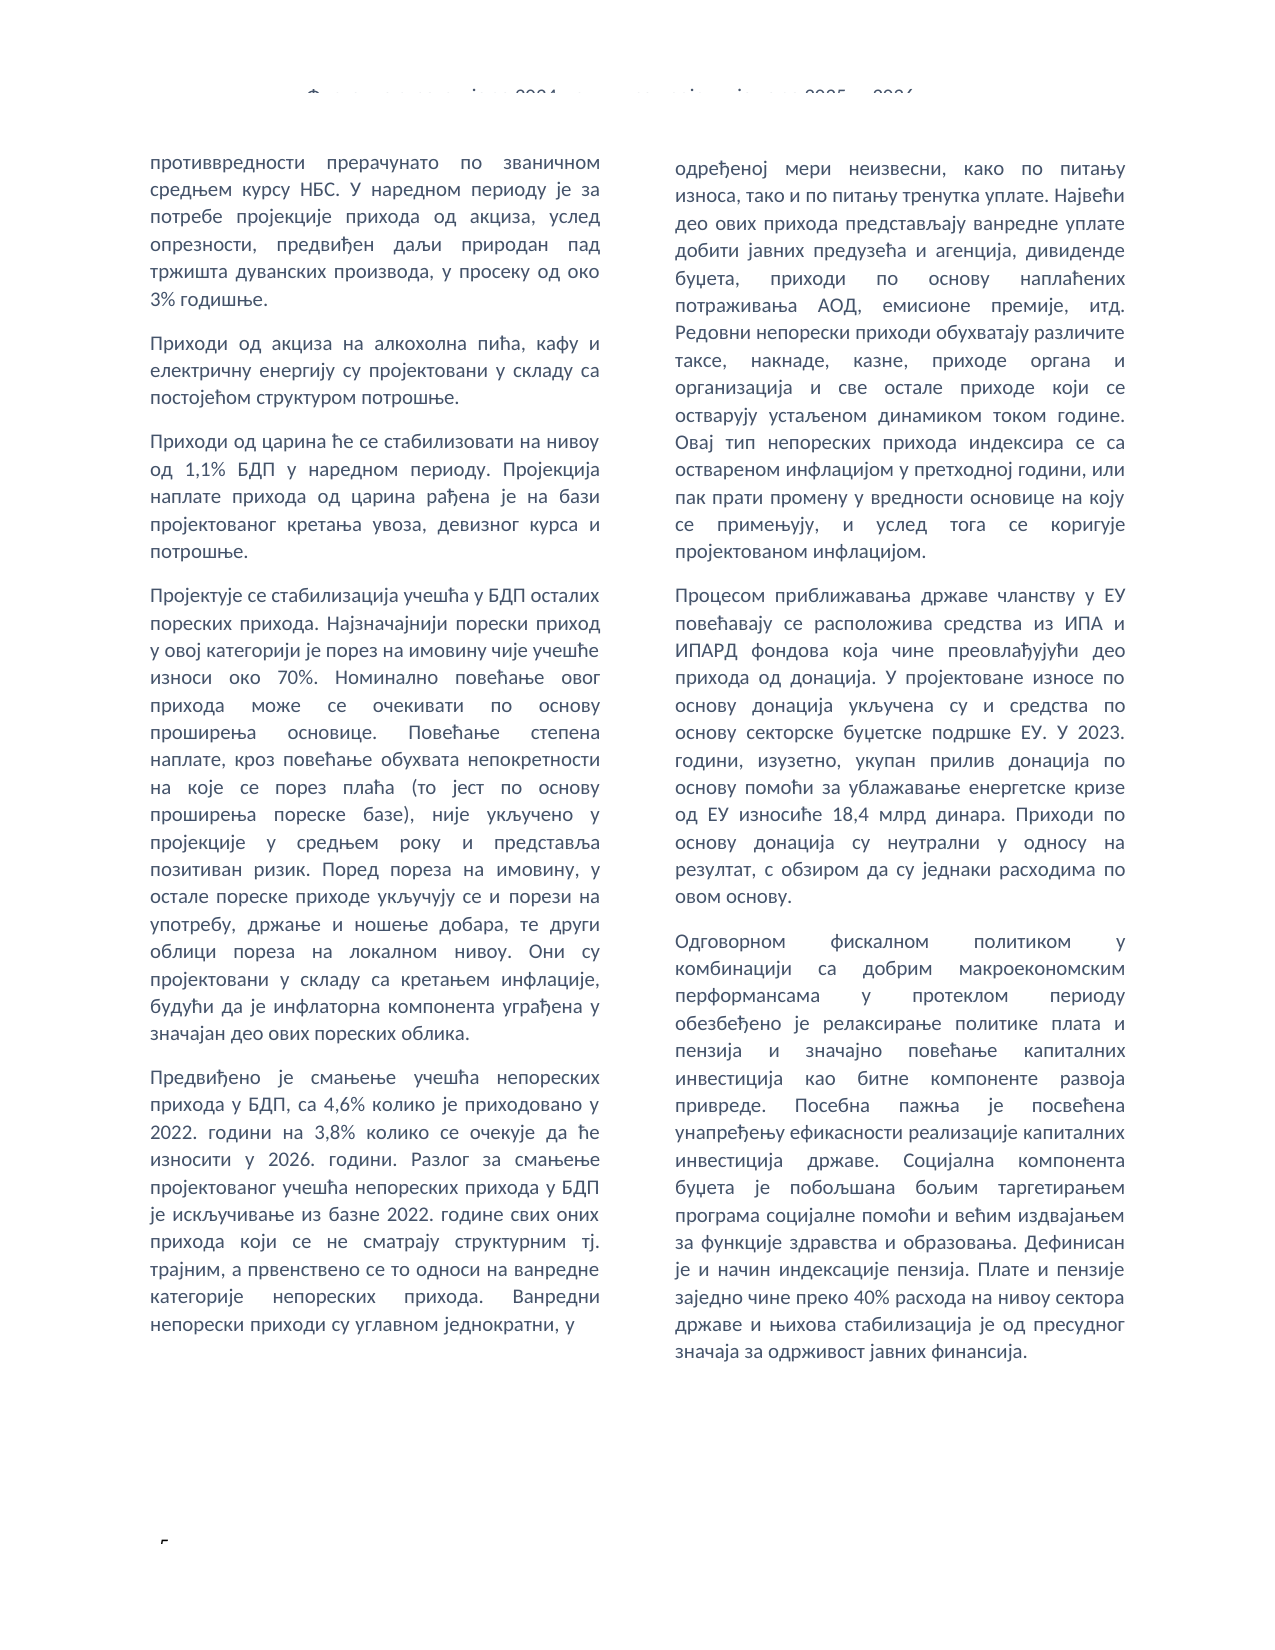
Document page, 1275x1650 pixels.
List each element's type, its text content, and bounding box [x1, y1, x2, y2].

text противвредности прерачунато по званичном средњем курсу НБС. У наредном периоду је за потребе пројекције прихода од акциза, услед опрезности, предвиђен даљи природан пад тржишта дуванских производа, у просеку од око 3% годишње. [150, 149, 600, 311]
text Одговорном фискалном политиком у комбинацији са добрим макроекономским перформансама у протеклом периоду обезбеђено је релаксирање политике плата и пензија и значајно повећање капиталних инвестиција као битне компоненте развоја привреде. Посебна пажња је посвећена унапређењу ефикасности реализације капиталних инвестиција државе. Социјална компонента буџета је побољшана бољим таргетирањем програма социјалне помоћи и већим издвајањем за функције здравства и образовања. Дефинисан је и начин индексације пензија. Плате и пензије заједно чине преко 40% расхода на нивоу сектора државе и њихова стабилизација је од пресудног значаја за одрживост јавних финансија. [675, 928, 1125, 1364]
text Приходи од акциза на алкохолна пића, кафу и електричну енергију су пројектовани у складу са постојећом структуром потрошње. [150, 330, 600, 410]
text Пројектује се стабилизација учешћа у БДП осталих пореских прихода. Најзначајнији порески приход у овој категорији је порез на имовину чије учешће износи око 70%. Номинално повећање овог прихода може се очекивати по основу проширења основице. Повећање степена наплате, кроз повећање обухвата непокретности на које се порез плаћа (то јест по основу проширења пореске базе), није укључено у пројекције у средњем року и представља позитиван ризик. Поред пореза на имовину, у остале пореске приходе укључују се и порези на употребу, држање и ношење добара, те други облици пореза на локалном нивоу. Они су пројектовани у складу са кретањем инфлације, будући да је инфлаторна компонента уграђена у значајан део ових пореских облика. [150, 582, 600, 1046]
text Процесом приближавања државе чланству у ЕУ повећавају се расположива средства из ИПА и ИПАРД фондова која чине преовлађујући део прихода од донација. У пројектоване износе по основу донација укључена су и средства по основу секторске буџетске подршке ЕУ. У 2023. години, изузетно, укупан прилив донација по основу помоћи за ублажавање енергетске кризе од ЕУ износиће 18,4 млрд динара. Приходи по основу донација су неутрални у односу на резултат, с обзиром да су једнаки расходима по овом основу. [675, 582, 1125, 909]
text Приходи од царина ће се стабилизовати на нивоу од 1,1% БДП у наредном периоду. Пројекција наплате прихода од царина рађена је на бази пројектованог кретања увоза, девизног курса и потрошње. [150, 428, 600, 563]
text Предвиђено је смањење учешћа непореских прихода у БДП, са 4,6% колико је приходовано у 2022. години на 3,8% колико се очекује да ће износити у 2026. години. Разлог за смањење пројектованог учешћа непореских прихода у БДП је искључивање из базне 2022. године свих оних прихода који се не сматрају структурним тј. трајним, а првенствено се то односи на ванредне категорије непореских прихода. Ванредни непорески приходи су углавном једнократни, у [150, 1064, 600, 1336]
text одређеној мери неизвесни, како по питању износа, тако и по питању тренутка уплате. Највећи део ових прихода представљају ванредне уплате добити јавних предузећа и агенција, дивиденде буџета, приходи по основу наплаћених потраживања АОД, емисионе премије, итд. Редовни непорески приходи обухватају различите таксе, накнаде, казне, приходе органа и организација и све остале приходе који се остварују устаљеном динамиком током године. Овај тип непореских прихода индексира се са оствареном инфлацијом у претходној години, или пак прати промену у вредности основице на коју се примењују, и услед тога се коригује пројектованом инфлацијом. [675, 155, 1125, 564]
